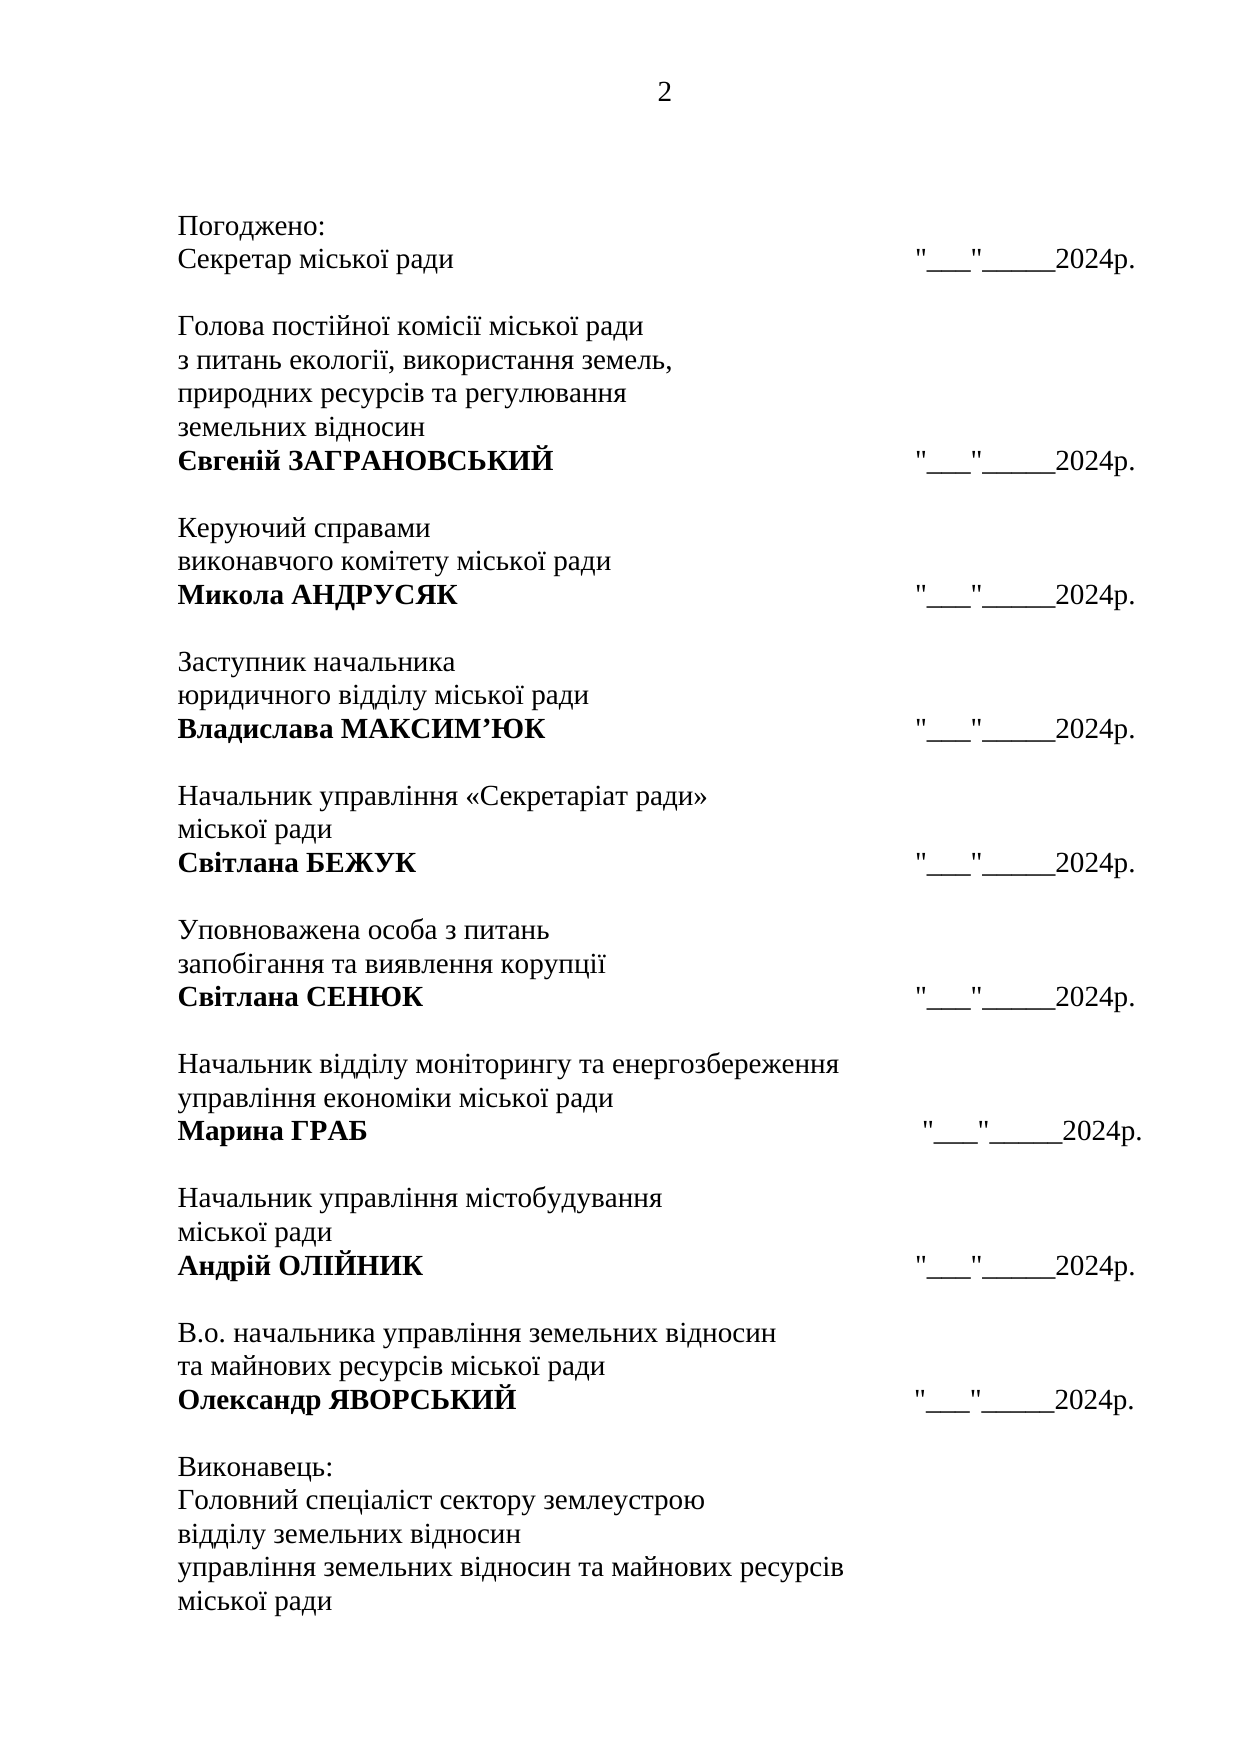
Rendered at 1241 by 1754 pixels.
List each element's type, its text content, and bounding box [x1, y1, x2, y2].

text управління економіки міської ради [177, 1080, 1152, 1113]
text Марина ГРАБ "___"_____2024р. [177, 1113, 1152, 1147]
text Євгеній ЗАГРАНОВСЬКИЙ "___"_____2024р. [177, 443, 1152, 476]
text юридичного відділу міської ради [177, 677, 1152, 711]
text Світлана СЕНЮК "___"_____2024р. [177, 979, 1152, 1013]
text міської ради [177, 812, 1152, 845]
text Микола АНДРУСЯК "___"_____2024р. [177, 577, 1152, 610]
text Владислава МАКСИМ’ЮК "___"_____2024р. [177, 711, 1152, 744]
text Начальник відділу моніторингу та енергозбереження [177, 1046, 1152, 1080]
text Олександр ЯВОРСЬКИЙ "___"_____2024р. [177, 1382, 1152, 1415]
text міської ради [177, 1214, 1152, 1248]
text Виконавець: [177, 1449, 1152, 1482]
text земельних відносин [177, 409, 1152, 443]
text міської ради [177, 1583, 1152, 1617]
text з питань екології, використання земель, [177, 342, 1152, 376]
text Світлана БЕЖУК "___"_____2024р. [177, 845, 1152, 879]
text запобігання та виявлення корупції [177, 946, 1152, 979]
text Головний спеціаліст сектору землеустрою [177, 1482, 1152, 1516]
text Уповноважена особа з питань [177, 912, 1152, 946]
text Голова постійної комісії міської ради [177, 308, 1152, 342]
text В.о. начальника управління земельних відносин [177, 1315, 1152, 1348]
text Заступник начальника [177, 644, 1152, 677]
text виконавчого комітету міської ради [177, 543, 1152, 577]
text та майнових ресурсів міської ради [177, 1348, 1152, 1382]
text природних ресурсів та регулювання [177, 376, 1152, 409]
text Погоджено: [177, 208, 1152, 241]
text Керуючий справами [177, 510, 1152, 543]
text Андрій ОЛІЙНИК "___"_____2024р. [177, 1248, 1152, 1281]
text Начальник управління містобудування [177, 1181, 1152, 1214]
text управління земельних відносин та майнових ресурсів [177, 1549, 1152, 1583]
text відділу земельних відносин [177, 1516, 1152, 1549]
text Начальник управління «Секретаріат ради» [177, 778, 1152, 812]
text Секретар міської ради "___"_____2024р. [177, 241, 1152, 275]
